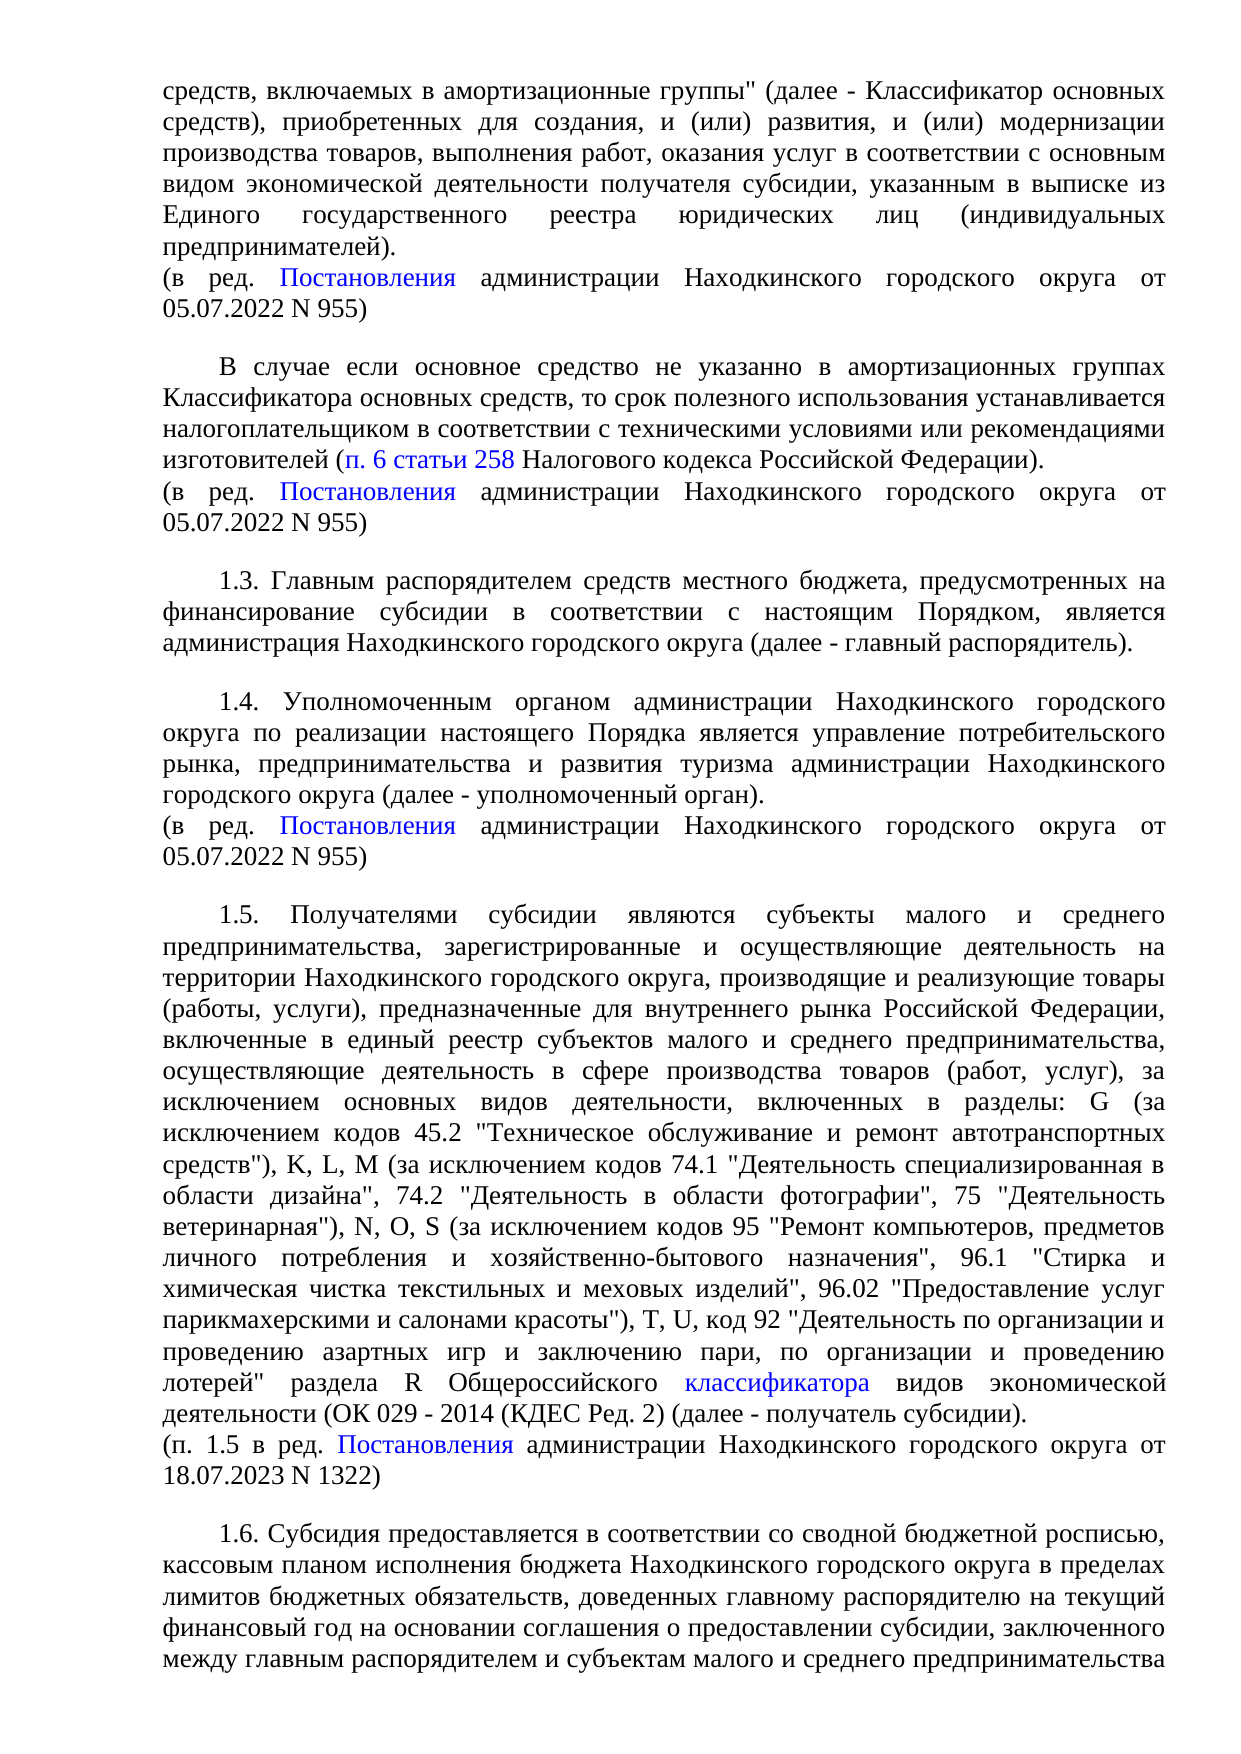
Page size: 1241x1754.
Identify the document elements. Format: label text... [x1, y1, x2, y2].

text 1.4. Уполномоченным органом администрации Находкинского городского округа по реализации настоящего Порядка является управление потребительского рынка, предпринимательства и развития туризма администрации Находкинского городского округа (далее - уполномоченный орган). [162, 684, 1167, 809]
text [162, 74, 1167, 261]
text 1.3. Главным распорядителем средств местного бюджета, предусмотренных на финансирование субсидии в соответствии с настоящим Порядком, является администрация Находкинского городского округа (далее - главный распорядитель). [162, 564, 1167, 657]
text (п. 1.5 в ред. Постановления администрации Находкинского городского округа от 18.07.2023 N 1322) [162, 1428, 1167, 1490]
text (в ред. Постановления администрации Находкинского городского округа от 05.07.2022 N 955) [162, 809, 1167, 871]
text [162, 1517, 1167, 1673]
text (в ред. Постановления администрации Находкинского городского округа от 05.07.2022 N 955) [162, 475, 1167, 537]
text В случае если основное средство не указанно в амортизационных группах Классификатора основных средств, то срок полезного использования устанавливается налогоплательщиком в соответствии с техническими условиями или рекомендациями изготовителей (п. 6 статьи 258 Налогового кодекса Российской Федерации). [162, 350, 1167, 475]
text 1.5. Получателями субсидии являются субъекты малого и среднего предпринимательства, зарегистрированные и осуществляющие деятельность на территории Находкинского городского округа, производящие и реализующие товары (работы, услуги), предназначенные для внутреннего рынка Российской Федерации, включенные в единый реестр субъектов малого и среднего предпринимательства, осуществляющие деятельность в сфере производства товаров (работ, услуг), за исключением основных видов деятельности, включенных в разделы: G (за исключением кодов 45.2 "Техническое обслуживание и ремонт автотранспортных средств"), K, L, M (за исключением кодов 74.1 "Деятельность специализированная в области дизайна", 74.2 "Деятельность в области фотографии", 75 "Деятельность ветеринарная"), N, O, S (за исключением кодов 95 "Ремонт компьютеров, предметов личного потребления и хозяйственно-бытового назначения", 96.1 "Стирка и химическая чистка текстильных и меховых изделий", 96.02 "Предоставление услуг парикмахерскими и салонами красоты"), T, U, код 92 "Деятельность по организации и проведению азартных игр и заключению пари, по организации и проведению лотерей" раздела R Общероссийского классификатора видов экономической деятельности (ОК 029 - 2014 (КДЕС Ред. 2) (далее - получатель субсидии). [162, 898, 1167, 1428]
text (в ред. Постановления администрации Находкинского городского округа от 05.07.2022 N 955) [162, 261, 1167, 323]
